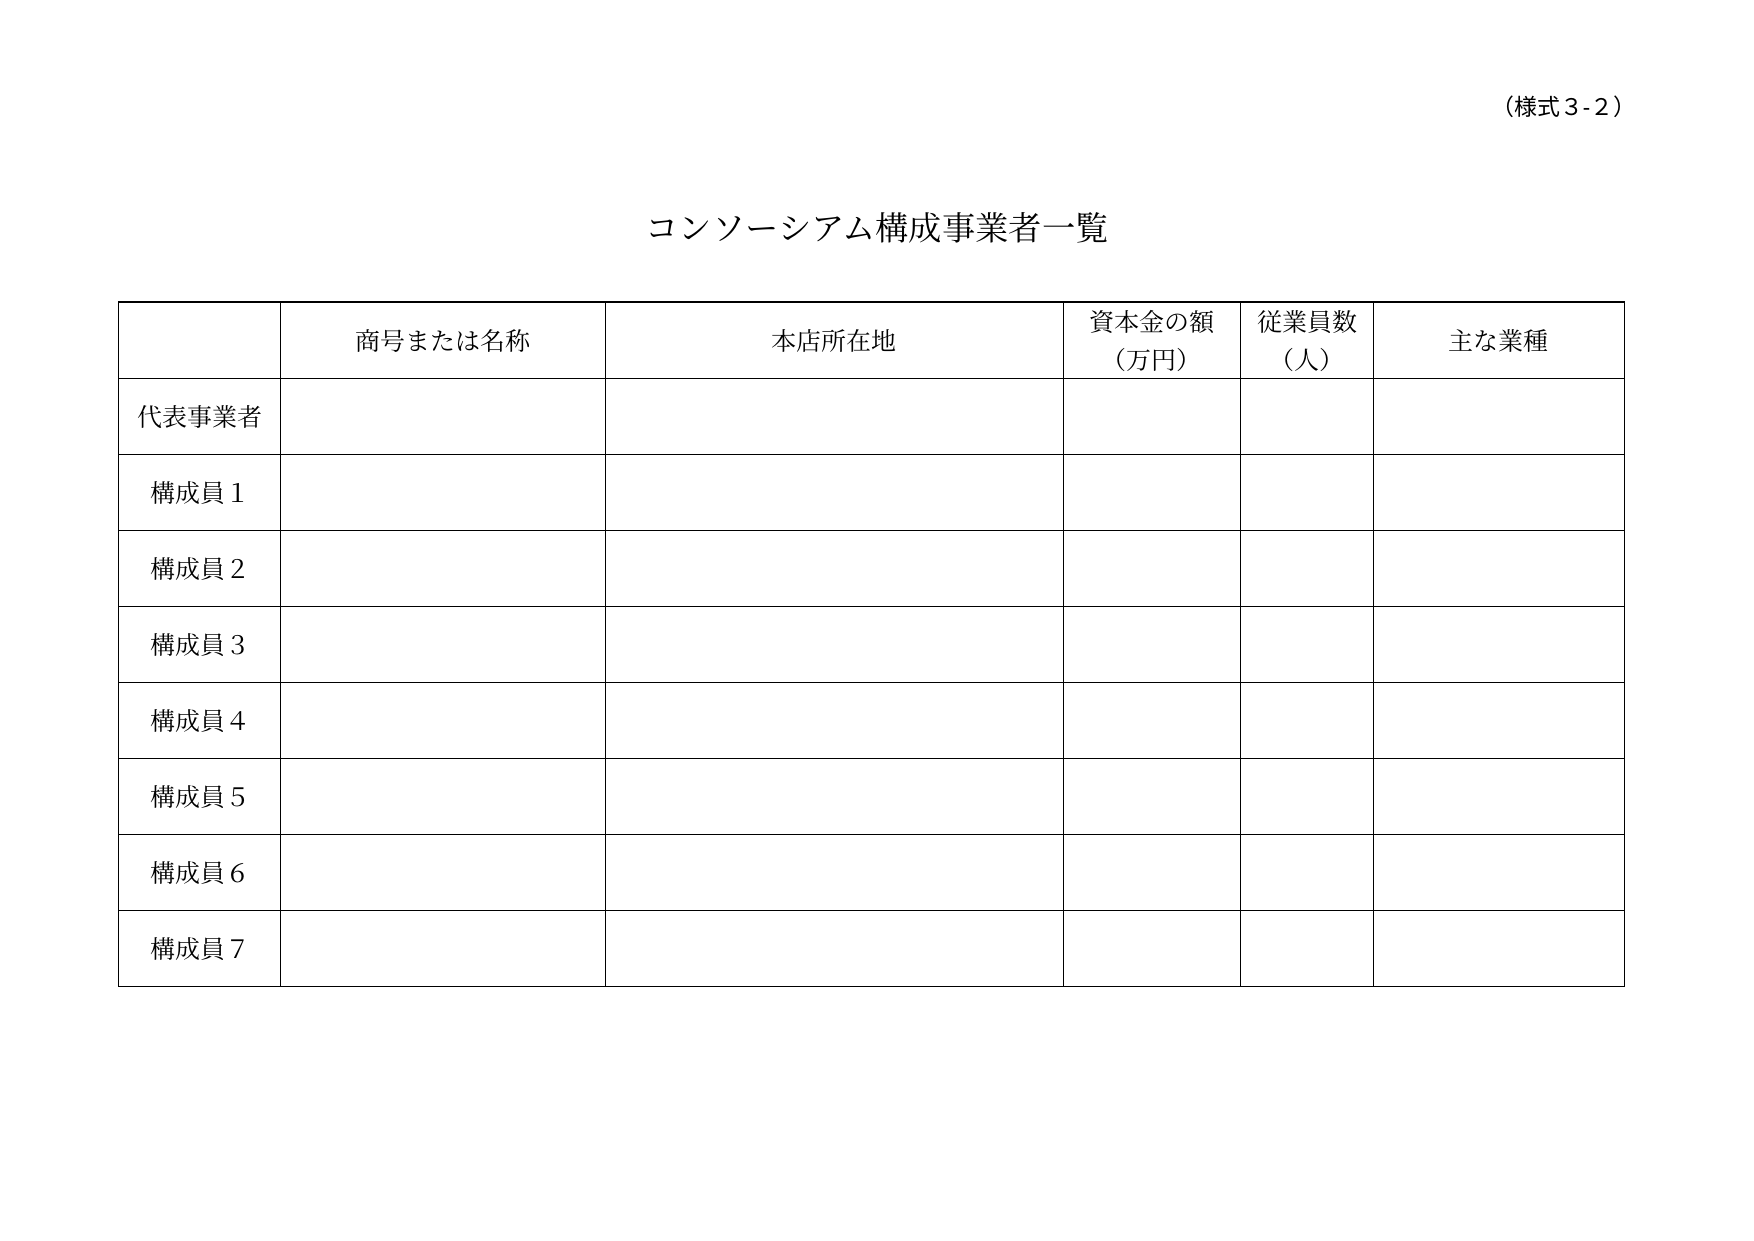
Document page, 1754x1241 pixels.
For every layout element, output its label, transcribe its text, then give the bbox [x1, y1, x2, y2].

table_cell [281, 531, 605, 606]
table_cell [1064, 683, 1240, 758]
table_cell [1374, 455, 1624, 529]
table_cell [281, 455, 605, 529]
table_header 本店所在地 [606, 303, 1063, 377]
table_header 従業員数 （人） [1241, 303, 1373, 377]
table_cell [606, 531, 1063, 606]
table_cell [1241, 683, 1373, 758]
table_cell 構成員６ [119, 835, 280, 910]
table_cell [606, 683, 1063, 758]
table_cell [1064, 607, 1240, 682]
table_cell [606, 379, 1063, 453]
table_cell [1241, 455, 1373, 529]
table_cell [281, 379, 605, 453]
table_cell [1241, 835, 1373, 910]
text コンソーシアム構成事業者一覧 [118, 189, 1636, 264]
table_header [119, 303, 280, 377]
table_cell [1241, 379, 1373, 453]
table_cell [606, 607, 1063, 682]
table_cell [281, 607, 605, 682]
table_cell [606, 911, 1063, 986]
table_cell [1241, 759, 1373, 834]
table_cell [281, 835, 605, 910]
table_cell [606, 759, 1063, 834]
table_cell 構成員３ [119, 607, 280, 682]
table_cell [281, 911, 605, 986]
table_header 資本金の額 （万円） [1064, 303, 1240, 377]
table_header 主な業種 [1374, 303, 1624, 377]
table_cell [1374, 835, 1624, 910]
table_cell [606, 455, 1063, 529]
table_cell [1064, 379, 1240, 453]
table_cell [1374, 683, 1624, 758]
table_cell 構成員７ [119, 911, 280, 986]
table_cell [1064, 531, 1240, 606]
table_cell [1374, 759, 1624, 834]
table_cell [1064, 911, 1240, 986]
table_cell 構成員２ [119, 531, 280, 606]
table_cell [1241, 607, 1373, 682]
table_cell [281, 759, 605, 834]
table_cell 構成員１ [119, 455, 280, 529]
table_cell [1374, 379, 1624, 453]
table_header 商号または名称 [281, 303, 605, 377]
table_cell 構成員５ [119, 759, 280, 834]
table_cell [1241, 911, 1373, 986]
table_cell [606, 835, 1063, 910]
table_cell [281, 683, 605, 758]
table_cell [1064, 835, 1240, 910]
table_cell [1374, 531, 1624, 606]
table_cell [1241, 531, 1373, 606]
table_cell 代表事業者 [119, 379, 280, 453]
table_cell 構成員４ [119, 683, 280, 758]
table_cell [1374, 607, 1624, 682]
table_cell [1064, 759, 1240, 834]
table_cell [1374, 911, 1624, 986]
table_cell [1064, 455, 1240, 529]
